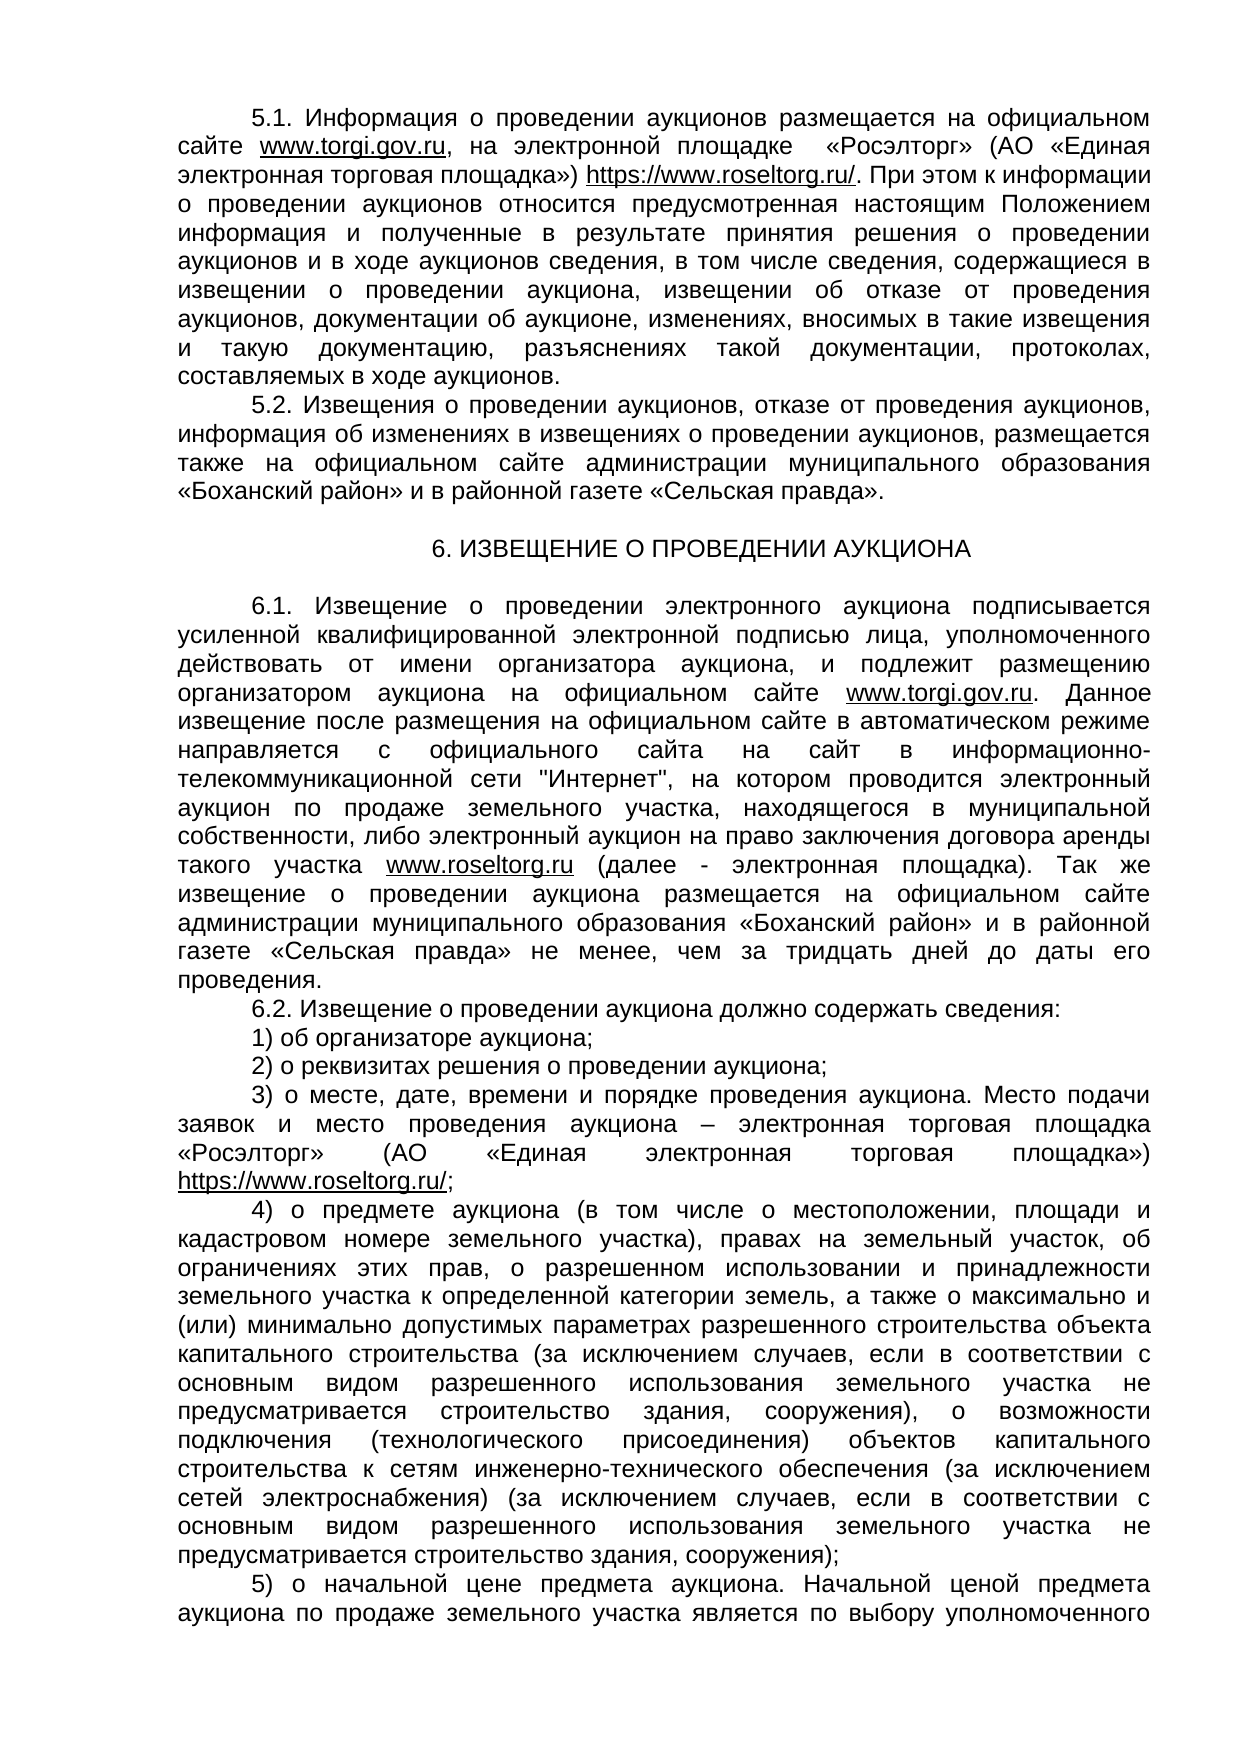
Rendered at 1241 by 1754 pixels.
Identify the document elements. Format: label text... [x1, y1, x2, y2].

text 5.1. Информация о проведении аукционов размещается на официальном сайте www.torgi.gov.ru, на электронной площадке «Росэлторг» (АО «Единая электронная торговая площадка») https://www.roseltorg.ru/. При этом к информации о проведении аукционов относится предусмотренная настоящим Положением информация и полученные в результате принятия решения о проведении аукционов и в ходе аукционов сведения, в том числе сведения, содержащиеся в извещении о проведении аукциона, извещении об отказе от проведения аукционов, документации об аукционе, изменениях, вносимых в такие извещения и такую документацию, разъяснениях такой документации, протоколах, составляемых в ходе аукционов. [177, 103, 1152, 390]
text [177, 1569, 1152, 1626]
text 6.1. Извещение о проведении электронного аукциона подписывается усиленной квалифицированной электронной подписью лица, уполномоченного действовать от имени организатора аукциона, и подлежит размещению организатором аукциона на официальном сайте www.torgi.gov.ru. Данное извещение после размещения на официальном сайте в автоматическом режиме направляется с официального сайта на сайт в информационно-телекоммуникационной сети "Интернет", на котором проводится электронный аукцион по продаже земельного участка, находящегося в муниципальной собственности, либо электронный аукцион на право заключения договора аренды такого участка www.roseltorg.ru (далее - электронная площадка). Так же извещение о проведении аукциона размещается на официальном сайте администрации муниципального образования «Боханский район» и в районной газете «Сельская правда» не менее, чем за тридцать дней до даты его проведения. [177, 591, 1152, 994]
text 1) об организаторе аукциона; [177, 1023, 1152, 1051]
text 6.2. Извещение о проведении аукциона должно содержать сведения: [177, 994, 1152, 1023]
text 5.2. Извещения о проведении аукционов, отказе от проведения аукционов, информация об изменениях в извещениях о проведении аукционов, размещается также на официальном сайте администрации муниципального образования «Боханский район» и в районной газете «Сельская правда». [177, 390, 1152, 505]
text 4) о предмете аукциона (в том числе о местоположении, площади и кадастровом номере земельного участка), правах на земельный участок, об ограничениях этих прав, о разрешенном использовании и принадлежности земельного участка к определенной категории земель, а также о максимально и (или) минимально допустимых параметрах разрешенного строительства объекта капитального строительства (за исключением случаев, если в соответствии с основным видом разрешенного использования земельного участка не предусматривается строительство здания, сооружения), о возможности подключения (технологического присоединения) объектов капитального строительства к сетям инженерно-технического обеспечения (за исключением сетей электроснабжения) (за исключением случаев, если в соответствии с основным видом разрешенного использования земельного участка не предусматривается строительство здания, сооружения); [177, 1195, 1152, 1569]
text 2) о реквизитах решения о проведении аукциона; [177, 1051, 1152, 1080]
text 6. ИЗВЕЩЕНИЕ О ПРОВЕДЕНИИ АУКЦИОНА [177, 534, 1152, 563]
text 3) о месте, дате, времени и порядке проведения аукциона. Место подачи заявок и место проведения аукциона – электронная торговая площадка «Росэлторг» (АО «Единая электронная торговая площадка») https://www.roseltorg.ru/; [177, 1080, 1152, 1195]
